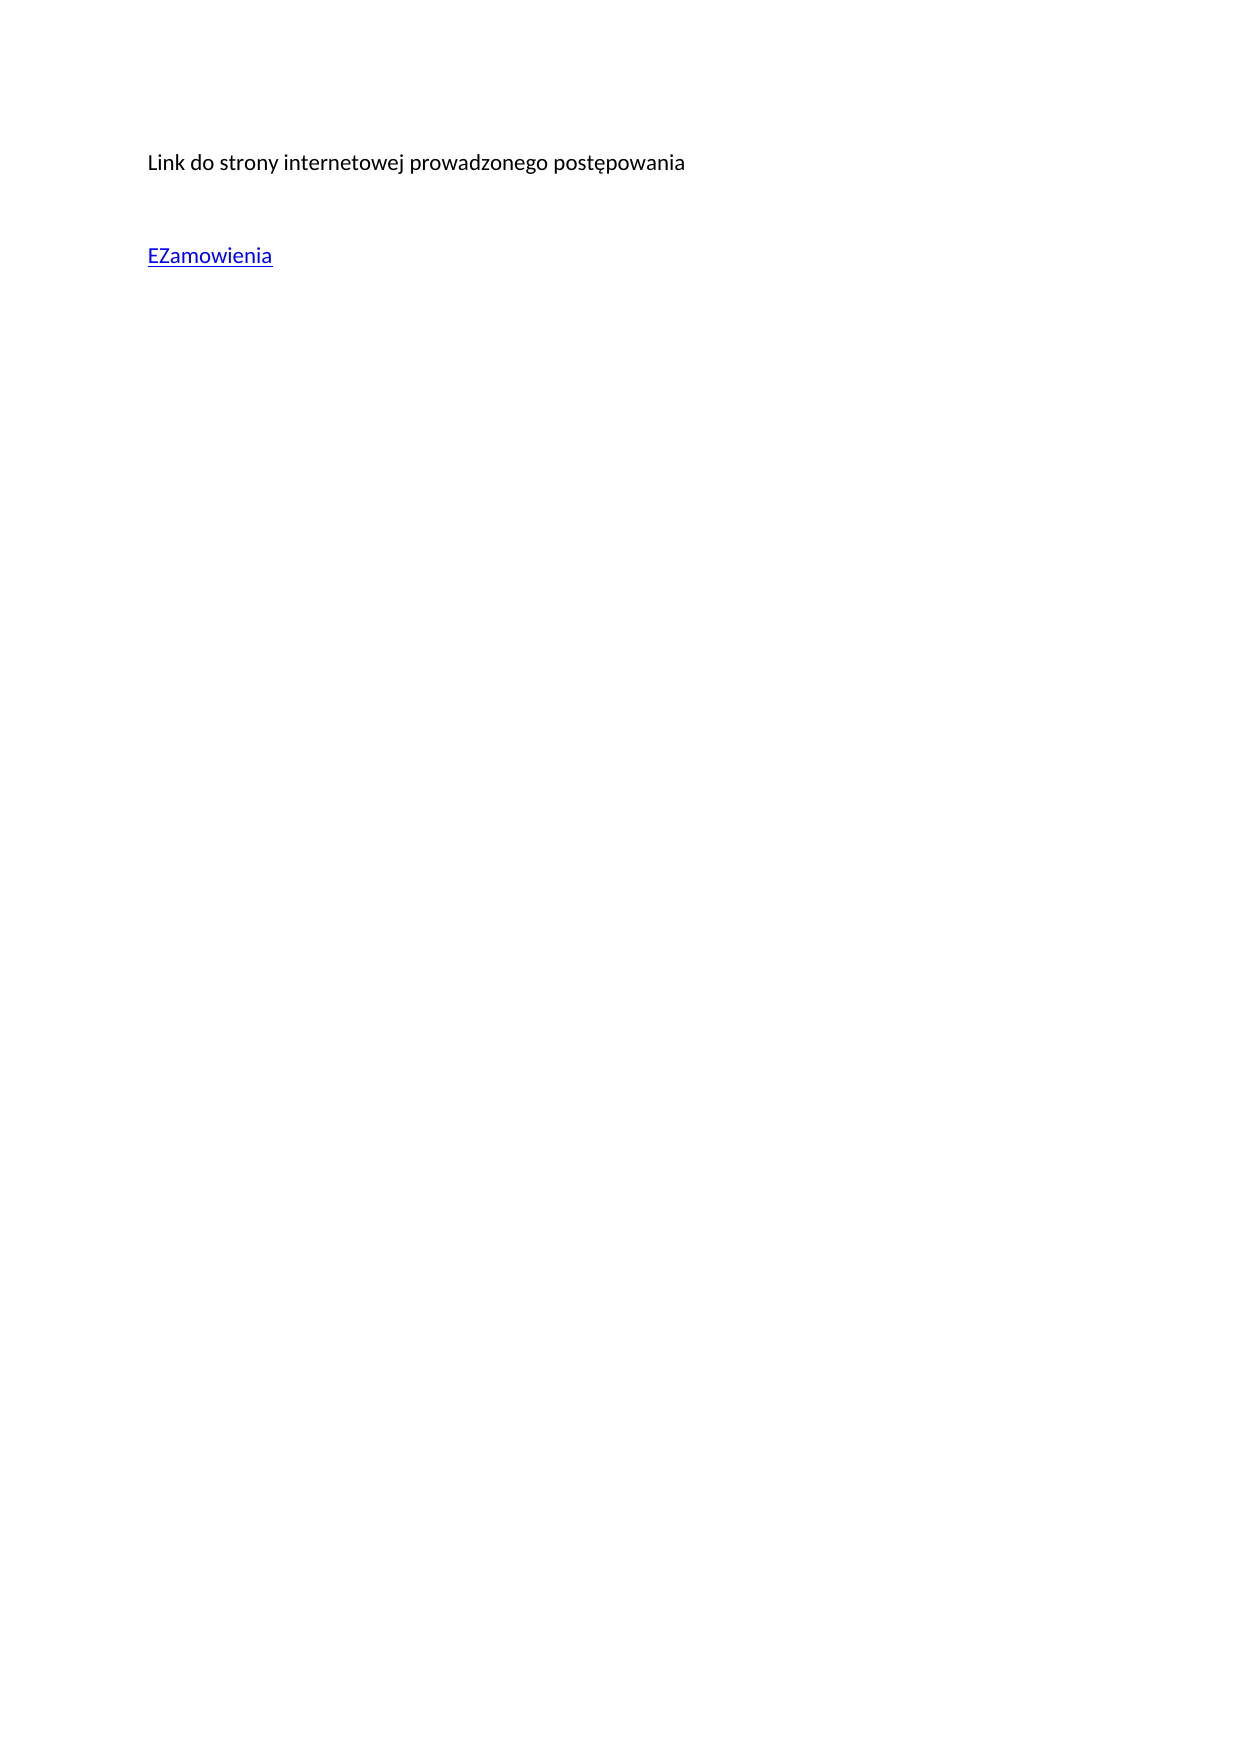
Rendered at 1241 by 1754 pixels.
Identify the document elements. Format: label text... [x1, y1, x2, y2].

text EZamowienia [148, 241, 1093, 269]
text Link do strony internetowej prowadzonego postępowania [148, 148, 1093, 176]
